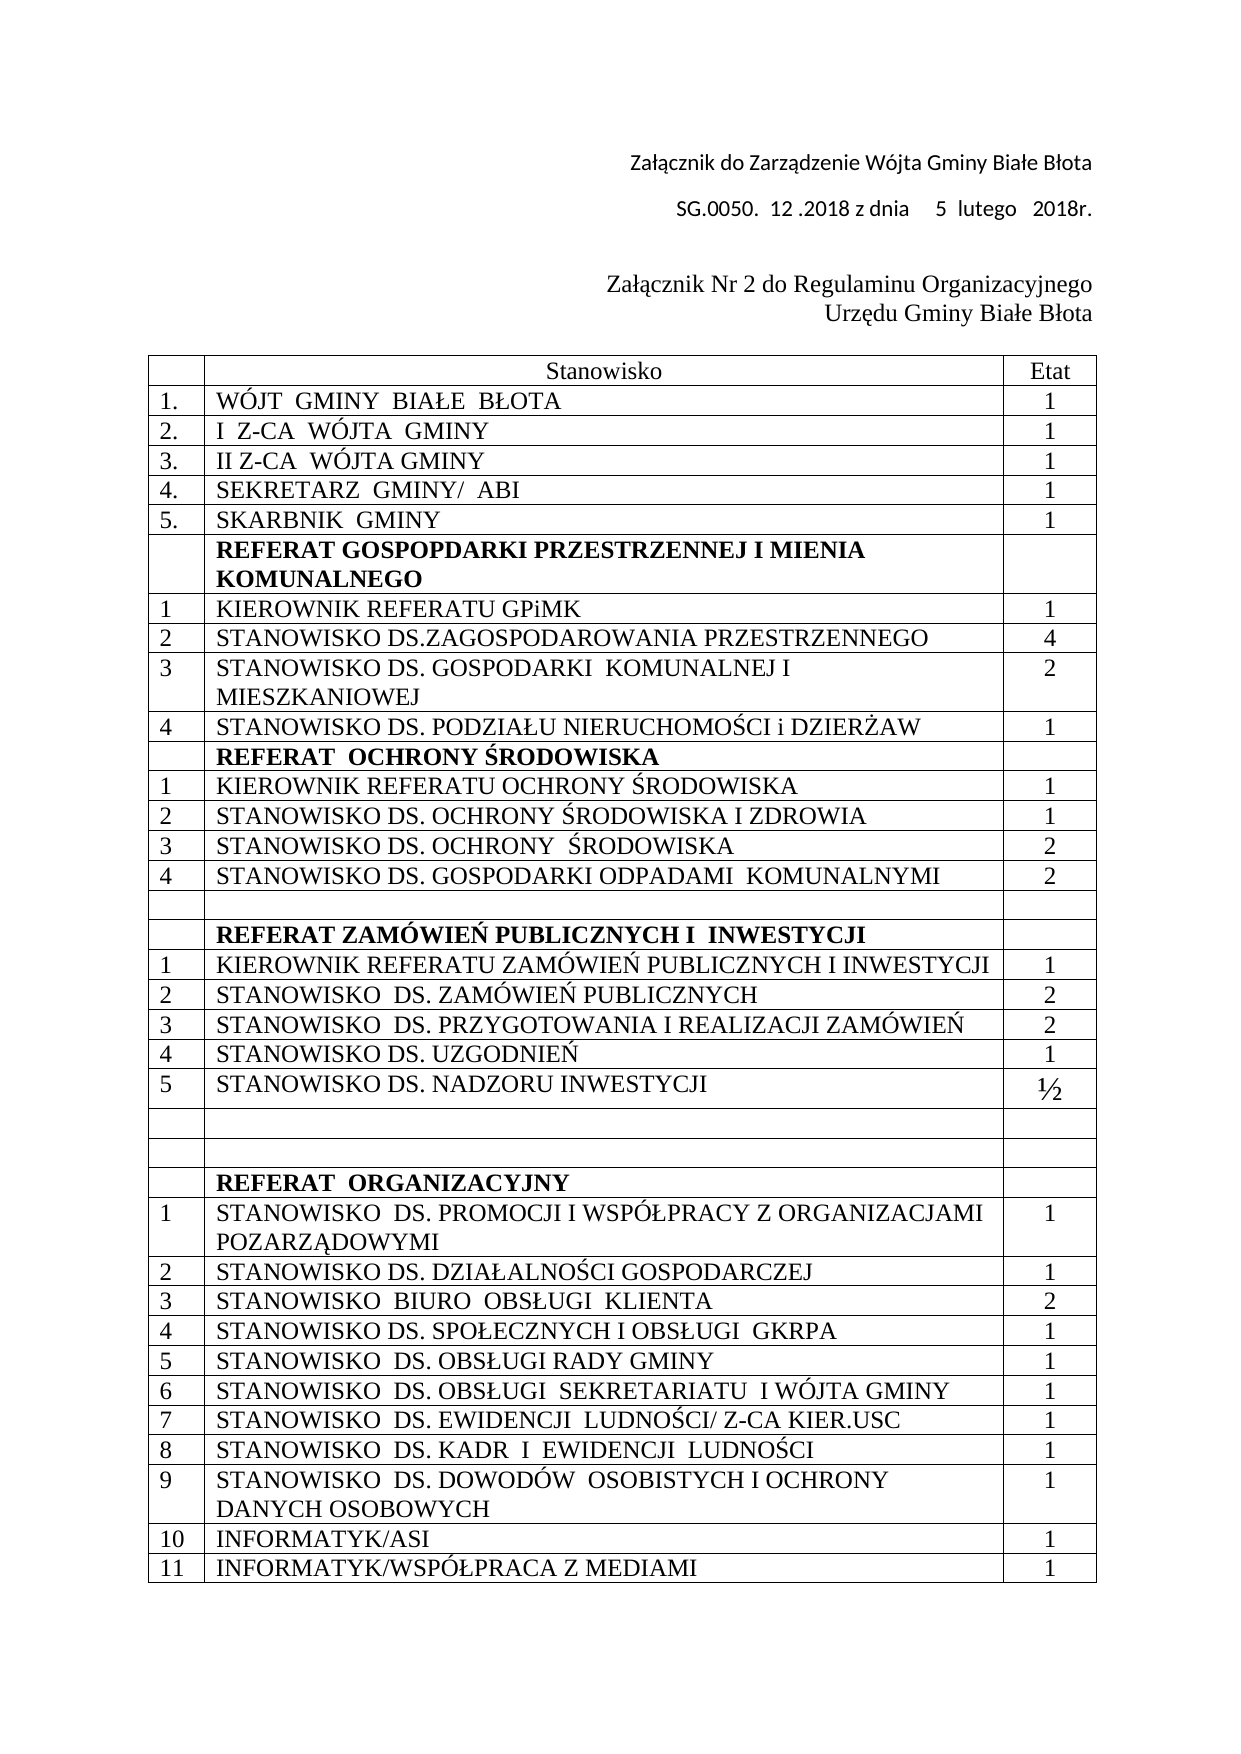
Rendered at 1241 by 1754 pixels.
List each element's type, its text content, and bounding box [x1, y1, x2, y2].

table_cell 4 [149, 1040, 204, 1068]
table_cell [205, 1139, 1003, 1167]
table_cell [1004, 742, 1096, 770]
table_cell ½ [1004, 1069, 1096, 1108]
table_cell 2 [149, 624, 204, 652]
table_header [149, 356, 204, 385]
text Załącznik Nr 2 do Regulaminu Organizacyjnego Urzędu Gminy Białe Błota [148, 269, 1093, 327]
table_cell 4 [149, 712, 204, 741]
table_cell [149, 742, 204, 770]
table_cell 1. [149, 386, 204, 415]
table_cell KIEROWNIK REFERATU ZAMÓWIEŃ PUBLICZNYCH I INWESTYCJI [205, 950, 1003, 979]
table_cell 1 [149, 771, 204, 800]
table_cell 1 [1004, 801, 1096, 830]
table_cell 1 [1004, 1040, 1096, 1068]
table_cell SEKRETARZ GMINY/ ABI [205, 476, 1003, 504]
table_cell [1004, 920, 1096, 949]
table_cell 1 [1004, 476, 1096, 504]
table_cell STANOWISKO DS. ZAMÓWIEŃ PUBLICZNYCH [205, 980, 1003, 1009]
table_cell 5. [149, 505, 204, 534]
table_header Stanowisko [205, 356, 1003, 385]
table_cell INFORMATYK/WSPÓŁPRACA Z MEDIAMI [205, 1554, 1003, 1582]
table_cell I Z-CA WÓJTA GMINY [205, 416, 1003, 445]
table_cell 2 [1004, 980, 1096, 1009]
table_cell 9 [149, 1465, 204, 1523]
table_cell 1 [1004, 1406, 1096, 1434]
table_cell STANOWISKO DS. GOSPODARKI ODPADAMI KOMUNALNYMI [205, 861, 1003, 889]
table_cell 2 [149, 980, 204, 1009]
table_cell 2 [1004, 831, 1096, 860]
table_cell [149, 920, 204, 949]
table_cell 7 [149, 1406, 204, 1434]
table_cell [149, 535, 204, 593]
table_cell KIEROWNIK REFERATU GPiMK [205, 594, 1003, 622]
table_cell 1 [1004, 1524, 1096, 1552]
table_cell 1 [1004, 1554, 1096, 1582]
table_cell STANOWISKO DS. DZIAŁALNOŚCI GOSPODARCZEJ [205, 1257, 1003, 1285]
table_cell [1004, 1139, 1096, 1167]
table_cell II Z-CA WÓJTA GMINY [205, 446, 1003, 474]
table_cell 1 [149, 1198, 204, 1256]
table_cell 1 [1004, 1257, 1096, 1285]
table_cell 11 [149, 1554, 204, 1582]
table_cell STANOWISKO DS. PODZIAŁU NIERUCHOMOŚCI i DZIERŻAW [205, 712, 1003, 741]
table_cell 4 [149, 861, 204, 889]
table_cell 1 [1004, 446, 1096, 474]
table_cell 6 [149, 1376, 204, 1404]
table_cell 2 [149, 1257, 204, 1285]
table_cell 3 [149, 1010, 204, 1038]
table_cell STANOWISKO DS. PROMOCJI I WSPÓŁPRACY Z ORGANIZACJAMI POZARZĄDOWYMI [205, 1198, 1003, 1256]
table_cell 4 [1004, 624, 1096, 652]
table_cell 1 [149, 594, 204, 622]
table_cell STANOWISKO DS. OBSŁUGI RADY GMINY [205, 1346, 1003, 1375]
table_cell STANOWISKO DS. KADR I EWIDENCJI LUDNOŚCI [205, 1435, 1003, 1464]
table_cell REFERAT OCHRONY ŚRODOWISKA [205, 742, 1003, 770]
table_cell STANOWISKO DS. SPOŁECZNYCH I OBSŁUGI GKRPA [205, 1316, 1003, 1345]
table_cell [205, 1109, 1003, 1137]
table_cell [149, 891, 204, 919]
table_cell STANOWISKO DS. GOSPODARKI KOMUNALNEJ I MIESZKANIOWEJ [205, 653, 1003, 711]
table_cell 1 [1004, 505, 1096, 534]
table_cell [149, 1139, 204, 1167]
table_cell REFERAT ORGANIZACYJNY [205, 1168, 1003, 1197]
table_cell STANOWISKO DS. OCHRONY ŚRODOWISKA I ZDROWIA [205, 801, 1003, 830]
table_cell STANOWISKO DS. UZGODNIEŃ [205, 1040, 1003, 1068]
table_cell 2 [1004, 861, 1096, 889]
table_cell [1004, 1168, 1096, 1197]
table_cell STANOWISKO DS. DOWODÓW OSOBISTYCH I OCHRONY DANYCH OSOBOWYCH [205, 1465, 1003, 1523]
table_cell REFERAT ZAMÓWIEŃ PUBLICZNYCH I INWESTYCJI [205, 920, 1003, 949]
table_cell 1 [1004, 1435, 1096, 1464]
table_cell KIEROWNIK REFERATU OCHRONY ŚRODOWISKA [205, 771, 1003, 800]
table_cell 4. [149, 476, 204, 504]
table_cell 8 [149, 1435, 204, 1464]
table_cell 3. [149, 446, 204, 474]
table_cell 5 [149, 1069, 204, 1108]
table_cell 1 [149, 950, 204, 979]
table_cell [1004, 891, 1096, 919]
table_cell STANOWISKO DS. OBSŁUGI SEKRETARIATU I WÓJTA GMINY [205, 1376, 1003, 1404]
table_cell 10 [149, 1524, 204, 1552]
table_cell 3 [149, 1286, 204, 1315]
table_cell REFERAT GOSPOPDARKI PRZESTRZENNEJ I MIENIA KOMUNALNEGO [205, 535, 1003, 593]
table_cell 5 [149, 1346, 204, 1375]
text Załącznik do Zarządzenie Wójta Gminy Białe Błota [148, 148, 1093, 176]
table_cell 1 [1004, 1198, 1096, 1256]
table_cell 2. [149, 416, 204, 445]
table_cell STANOWISKO DS. PRZYGOTOWANIA I REALIZACJI ZAMÓWIEŃ [205, 1010, 1003, 1038]
table_cell 4 [149, 1316, 204, 1345]
table_cell 1 [1004, 1346, 1096, 1375]
table_cell 2 [1004, 1286, 1096, 1315]
table_cell 1 [1004, 1316, 1096, 1345]
table_cell 1 [1004, 712, 1096, 741]
table_cell 2 [149, 801, 204, 830]
table_cell 1 [1004, 950, 1096, 979]
table_cell [149, 1109, 204, 1137]
table_cell STANOWISKO DS. EWIDENCJI LUDNOŚCI/ Z-CA KIER.USC [205, 1406, 1003, 1434]
table_cell [1004, 1109, 1096, 1137]
table_cell SKARBNIK GMINY [205, 505, 1003, 534]
table_cell STANOWISKO BIURO OBSŁUGI KLIENTA [205, 1286, 1003, 1315]
text SG.0050. 12 .2018 z dnia 5 lutego 2018r. [148, 194, 1093, 222]
table_cell 1 [1004, 1376, 1096, 1404]
table_cell 1 [1004, 386, 1096, 415]
table_cell 2 [1004, 1010, 1096, 1038]
table_cell [1004, 535, 1096, 593]
table_cell INFORMATYK/ASI [205, 1524, 1003, 1552]
table_cell STANOWISKO DS. NADZORU INWESTYCJI [205, 1069, 1003, 1108]
table_cell 3 [149, 653, 204, 711]
table_cell WÓJT GMINY BIAŁE BŁOTA [205, 386, 1003, 415]
table_cell [205, 891, 1003, 919]
table_cell 1 [1004, 1465, 1096, 1523]
table_cell STANOWISKO DS.ZAGOSPODAROWANIA PRZESTRZENNEGO [205, 624, 1003, 652]
table_cell STANOWISKO DS. OCHRONY ŚRODOWISKA [205, 831, 1003, 860]
table_cell 3 [149, 831, 204, 860]
table_cell 1 [1004, 771, 1096, 800]
table_cell [149, 1168, 204, 1197]
table_cell 1 [1004, 594, 1096, 622]
table_cell 2 [1004, 653, 1096, 711]
table_cell 1 [1004, 416, 1096, 445]
table_header Etat [1004, 356, 1096, 385]
